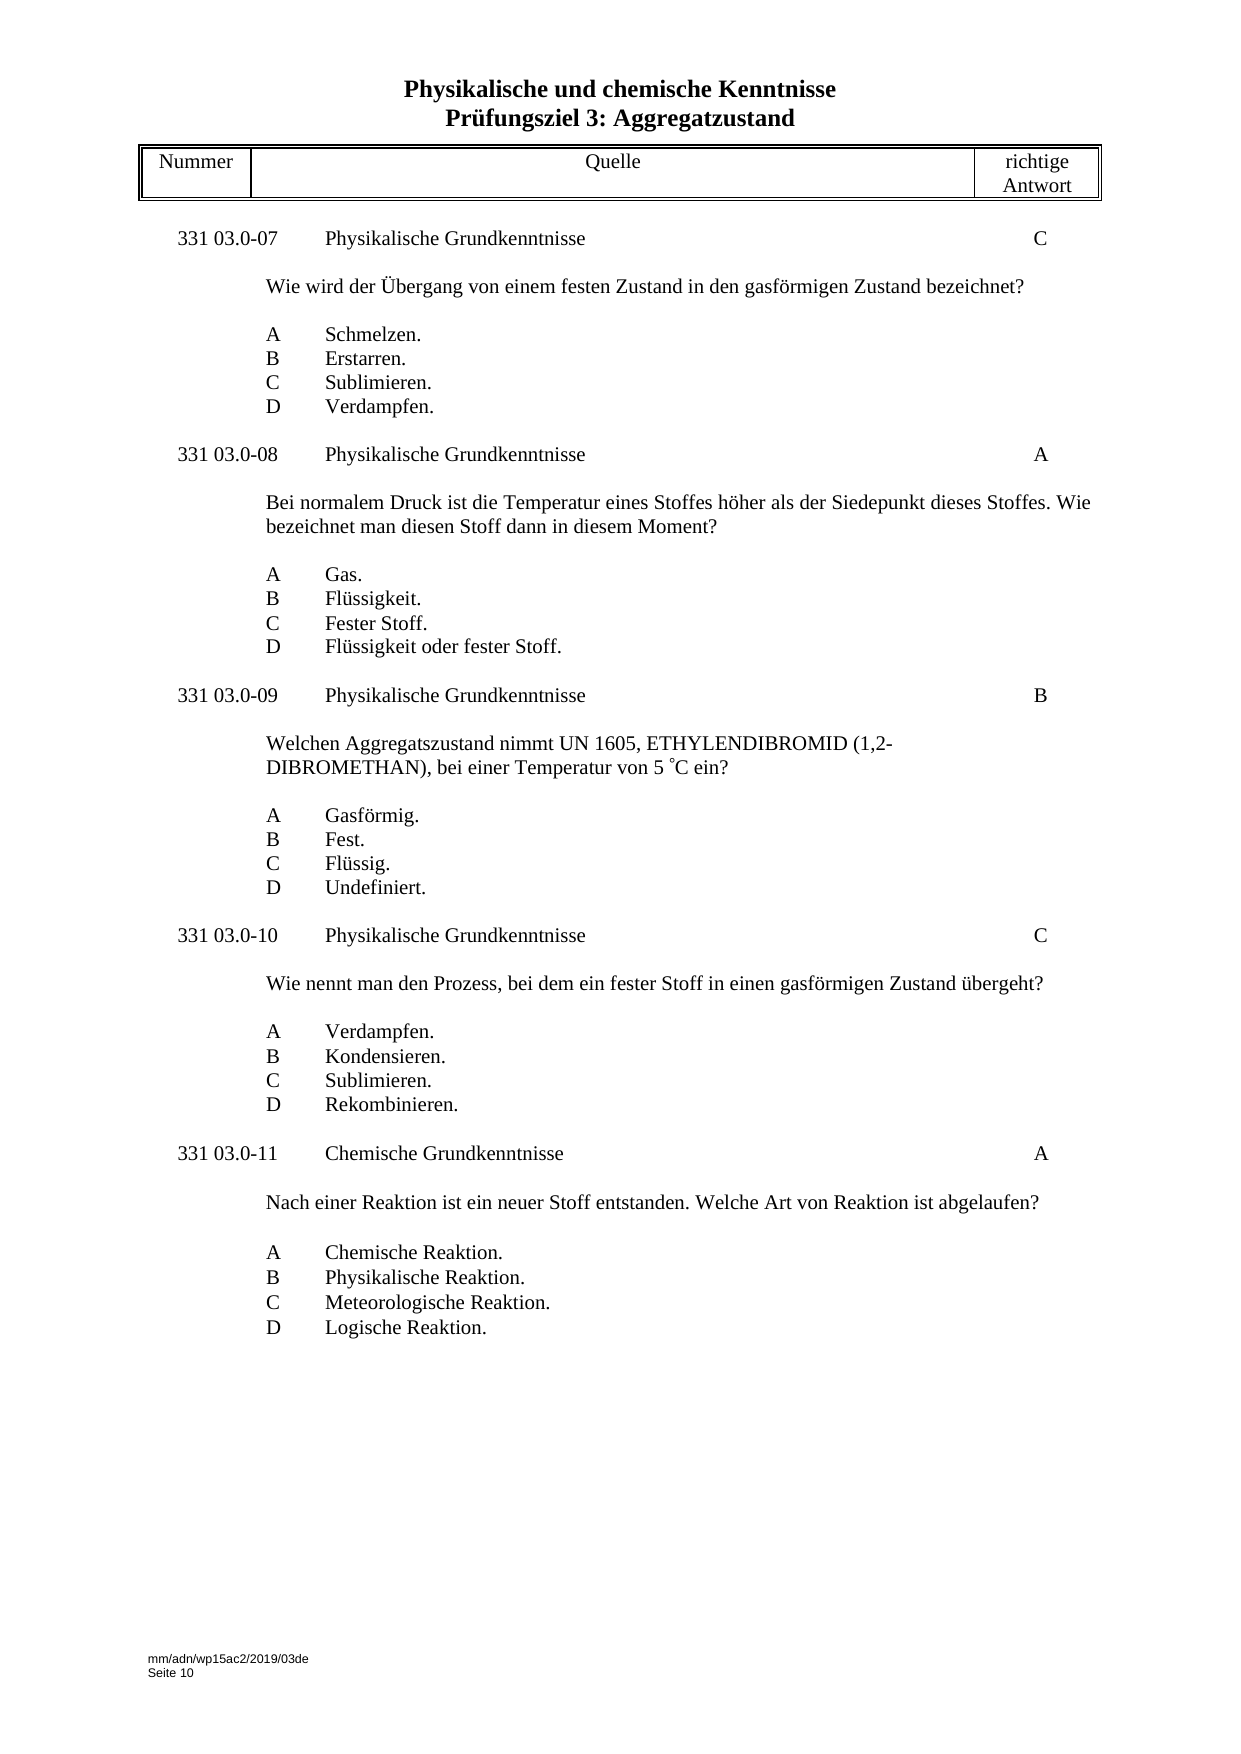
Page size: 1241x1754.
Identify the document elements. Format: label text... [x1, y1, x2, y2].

text 331 03.0-09 Physikalische Grundkenntnisse B [148, 683, 1092, 707]
text B Flüssigkeit. [148, 586, 1092, 610]
text 331 03.0-10 Physikalische Grundkenntnisse C [148, 923, 1092, 947]
text D Flüssigkeit oder fester Stoff. [148, 634, 1092, 658]
text D Undefiniert. [148, 875, 1092, 899]
text D Rekombinieren. [148, 1092, 1092, 1116]
text Nach einer Reaktion ist ein neuer Stoff entstanden. Welche Art von Reaktion ist abgelaufen? [148, 1190, 1092, 1214]
text 331 03.0-08 Physikalische Grundkenntnisse A [148, 442, 1092, 466]
text C Fester Stoff. [148, 610, 1092, 634]
text A Gas. [148, 562, 1092, 586]
text A Verdampfen. [148, 1019, 1092, 1043]
text Wie nennt man den Prozess, bei dem ein fester Stoff in einen gasförmigen Zustand übergeht? [148, 971, 1092, 995]
text C Sublimieren. [148, 1068, 1092, 1092]
text 331 03.0-11 Chemische Grundkenntnisse A [148, 1140, 1092, 1165]
text A Gasförmig. [148, 803, 1092, 827]
text B Erstarren. [148, 346, 1092, 370]
text C Flüssig. [148, 851, 1092, 875]
text A Chemische Reaktion. [148, 1239, 1092, 1264]
text B Kondensieren. [148, 1043, 1092, 1068]
text B Fest. [148, 827, 1092, 851]
text Bei normalem Druck ist die Temperatur eines Stoffes höher als der Siedepunkt dieses Stoffes. Wie bezeichnet man diesen Stoff dann in diesem Moment? [148, 490, 1092, 538]
text A Schmelzen. [148, 322, 1092, 346]
text C Meteorologische Reaktion. [148, 1289, 1092, 1314]
text Wie wird der übergang von einem festen Zustand in den gasförmigen Zustand bezeichnet? [148, 273, 1092, 298]
text 331 03.0-07 Physikalische Grundkenntnisse C [148, 225, 1092, 249]
text Welchen Aggregatszustand nimmt UN 1605, ETHYLENDIBROMID (1,2-DIBROMETHAN), bei einer Temperatur von 5 C ein? [148, 731, 1033, 779]
text D Verdampfen. [148, 394, 1092, 418]
text C Sublimieren. [148, 370, 1092, 394]
text D Logische Reaktion. [148, 1314, 1092, 1339]
text B Physikalische Reaktion. [148, 1264, 1092, 1289]
